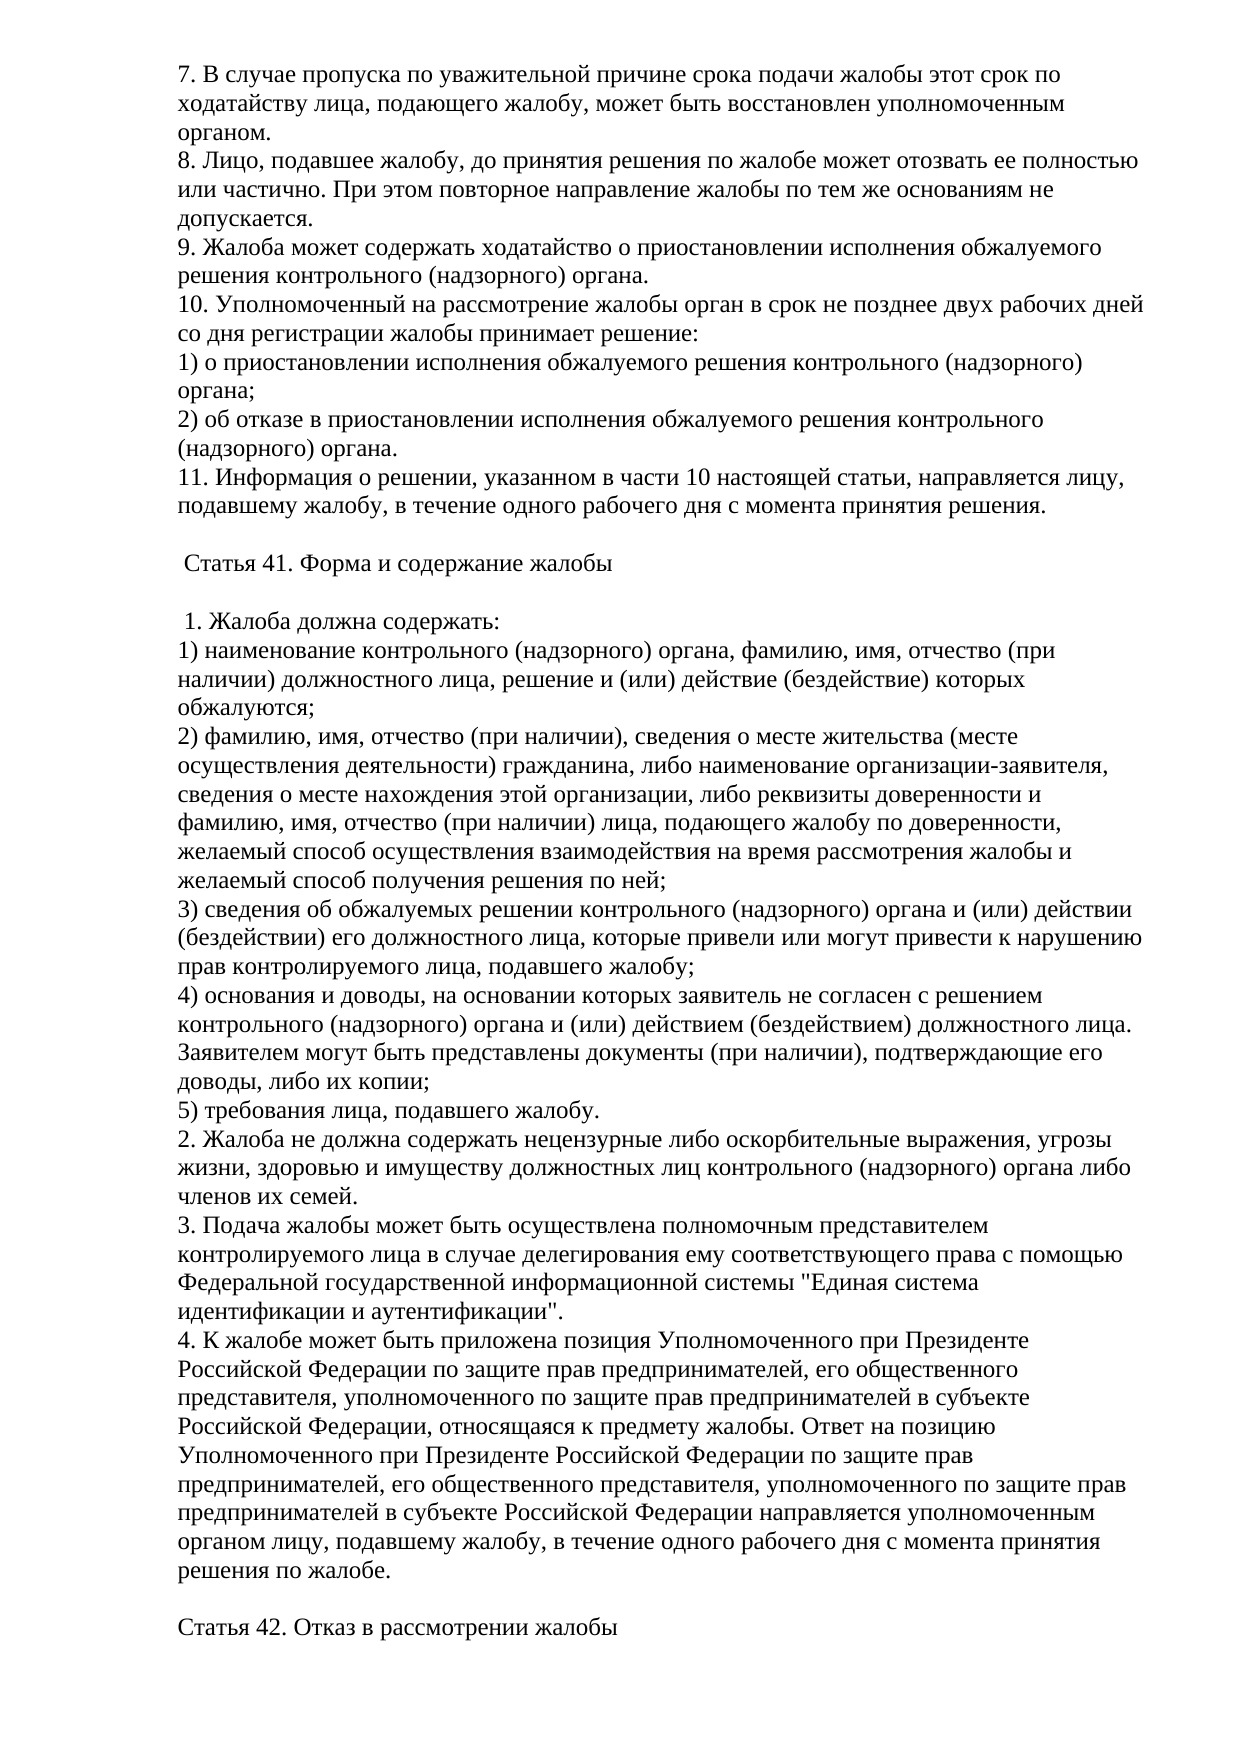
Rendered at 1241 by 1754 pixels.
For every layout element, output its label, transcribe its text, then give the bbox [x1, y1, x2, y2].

text 11. Информация о решении, указанном в части 10 настоящей статьи, направляется лицу, подавшему жалобу, в течение одного рабочего дня с момента принятия решения. [177, 462, 1152, 519]
text 2) об отказе в приостановлении исполнения обжалуемого решения контрольного (надзорного) органа. [177, 404, 1152, 462]
text 4. К жалобе может быть приложена позиция Уполномоченного при Президенте Российской Федерации по защите прав предпринимателей, его общественного представителя, уполномоченного по защите прав предпринимателей в субъекте Российской Федерации, относящаяся к предмету жалобы. Ответ на позицию Уполномоченного при Президенте Российской Федерации по защите прав предпринимателей, его общественного представителя, уполномоченного по защите прав предпринимателей в субъекте Российской Федерации направляется уполномоченным органом лицу, подавшему жалобу, в течение одного рабочего дня с момента принятия решения по жалобе. [177, 1325, 1152, 1584]
text 9. Жалоба может содержать ходатайство о приостановлении исполнения обжалуемого решения контрольного (надзорного) органа. [177, 232, 1152, 289]
text 1) о приостановлении исполнения обжалуемого решения контрольного (надзорного) органа; [177, 347, 1152, 404]
text 3) сведения об обжалуемых решении контрольного (надзорного) органа и (или) действии (бездействии) его должностного лица, которые привели или могут привести к нарушению прав контролируемого лица, подавшего жалобу; [177, 894, 1152, 980]
text 1) наименование контрольного (надзорного) органа, фамилию, имя, отчество (при наличии) должностного лица, решение и (или) действие (бездействие) которых обжалуются; [177, 635, 1152, 721]
text 3. Подача жалобы может быть осуществлена полномочным представителем контролируемого лица в случае делегирования ему соответствующего права с помощью Федеральной государственной информационной системы "Единая система идентификации и аутентификации". [177, 1210, 1152, 1325]
text 7. В случае пропуска по уважительной причине срока подачи жалобы этот срок по ходатайству лица, подающего жалобу, может быть восстановлен уполномоченным органом. [177, 59, 1152, 145]
text 2) фамилию, имя, отчество (при наличии), сведения о месте жительства (месте осуществления деятельности) гражданина, либо наименование организации-заявителя, сведения о месте нахождения этой организации, либо реквизиты доверенности и фамилию, имя, отчество (при наличии) лица, подающего жалобу по доверенности, желаемый способ осуществления взаимодействия на время рассмотрения жалобы и желаемый способ получения решения по ней; [177, 721, 1152, 894]
text 10. Уполномоченный на рассмотрение жалобы орган в срок не позднее двух рабочих дней со дня регистрации жалобы принимает решение: [177, 289, 1152, 347]
text 1. Жалоба должна содержать: [177, 606, 1152, 635]
text 8. Лицо, подавшее жалобу, до принятия решения по жалобе может отозвать ее полностью или частично. При этом повторное направление жалобы по тем же основаниям не допускается. [177, 145, 1152, 232]
text 5) требования лица, подавшего жалобу. [177, 1095, 1152, 1124]
text 4) основания и доводы, на основании которых заявитель не согласен с решением контрольного (надзорного) органа и (или) действием (бездействием) должностного лица. Заявителем могут быть представлены документы (при наличии), подтверждающие его доводы, либо их копии; [177, 980, 1152, 1095]
text Статья 41. Форма и содержание жалобы [177, 548, 1152, 577]
text 2. Жалоба не должна содержать нецензурные либо оскорбительные выражения, угрозы жизни, здоровью и имуществу должностных лиц контрольного (надзорного) органа либо членов их семей. [177, 1124, 1152, 1210]
text Статья 42. Отказ в рассмотрении жалобы [177, 1612, 1152, 1641]
